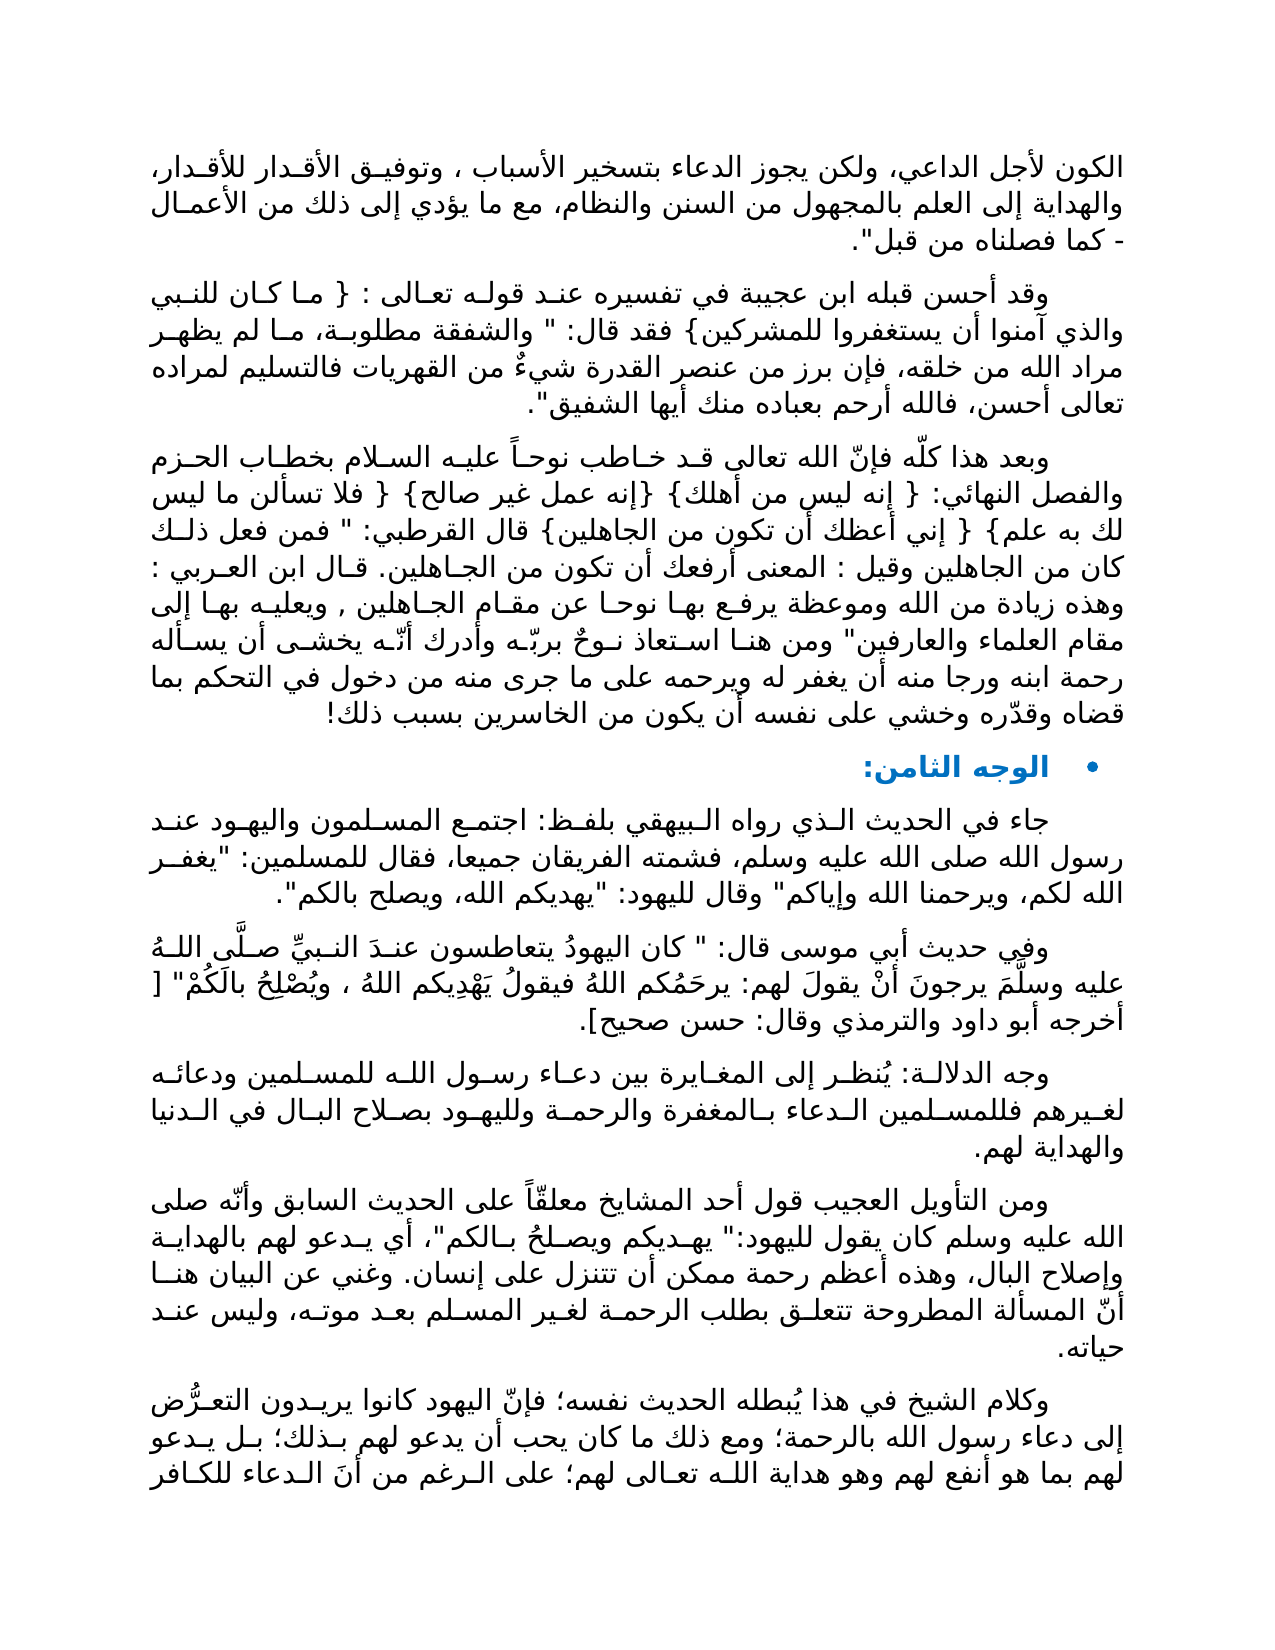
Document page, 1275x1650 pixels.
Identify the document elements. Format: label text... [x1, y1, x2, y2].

text وبعد هذا كلّه فإنّ الله تعالى قد خاطب نوحاً عليه السلام بخطاب الحزم والفصل النهائي: { إنه ليس من أهلك} {إنه عمل غير صالح} { فلا تسألن ما ليس لك به علم} { إني أعظك أن تكون من الجاهلين} قال القرطبي: " فمن فعل ذلك كان من الجاهلين وقيل : المعنى أرفعك أن تكون من الجاهلين. قال ابن العربي : وهذه زيادة من الله وموعظة يرفع بها نوحا عن مقام الجاهلين , ويعليه بها إلى مقام العلماء والعارفين" ومن هنا استعاذ نوحٌ بربّه وأدرك أنّه يخشى أن يسأله رحمة ابنه ورجا منه أن يغفر له ويرحمه على ما جرى منه من دخول في التحكم بما قضاه وقدّره وخشي على نفسه أن يكون من الخاسرين بسبب ذلك! [150, 440, 1125, 731]
text جاء في الحديث الذي رواه البيهقي بلفظ: اجتمع المسلمون واليهود عند رسول الله صلى الله عليه وسلم، فشمته الفريقان جميعا، فقال للمسلمين: "يغفر الله لكم، ويرحمنا الله وإياكم" وقال لليهود: "يهديكم الله، ويصلح بالكم". [150, 803, 1125, 911]
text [150, 1383, 1125, 1491]
text وفي حديث أبي موسى قال: " كان اليهودُ يتعاطسون عندَ النبيِّ صلَّى اللهُ عليه وسلَّمَ يرجونَ أنْ يقولَ لهم: يرحَمُكم اللهُ فيقولُ يَهْدِيكم اللهُ ، ويُصْلِحُ بالَكُمْ" [ أخرجه أبو داود والترمذي وقال: حسن صحيح]. [150, 930, 1125, 1037]
text ومن التأويل العجيب قول أحد المشايخ معلقّاً على الحديث السابق وأنّه صلى الله عليه وسلم كان يقول لليهود:" يهديكم ويصلحُ بالكم"، أي يدعو لهم بالهداية وإصلاح البال، وهذه أعظم رحمة ممكن أن تتنزل على إنسان. وغني عن البيان هنا أنّ المسألة المطروحة تتعلق بطلب الرحمة لغير المسلم بعد موته، وليس عند حياته. [150, 1183, 1125, 1364]
text وجه الدلالة: يُنظر إلى المغايرة بين دعاء رسول الله للمسلمين ودعائه لغيرهم فللمسلمين الدعاء بالمغفرة والرحمة ولليهود بصلاح البال في الدنيا والهداية لهم. [150, 1057, 1125, 1164]
list الوجه الثامن: [150, 750, 1087, 784]
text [150, 150, 1125, 257]
text وقد أحسن قبله ابن عجيبة في تفسيره عند قوله تعالى : { ما كان للنبي والذي آمنوا أن يستغفروا للمشركين} فقد قال: " والشفقة مطلوبة، ما لم يظهر مراد الله من خلقه، فإن برز من عنصر القدرة شيءٌ من القهريات فالتسليم لمراده تعالى أحسن، فالله أرحم بعباده منك أيها الشفيق". [150, 277, 1125, 421]
